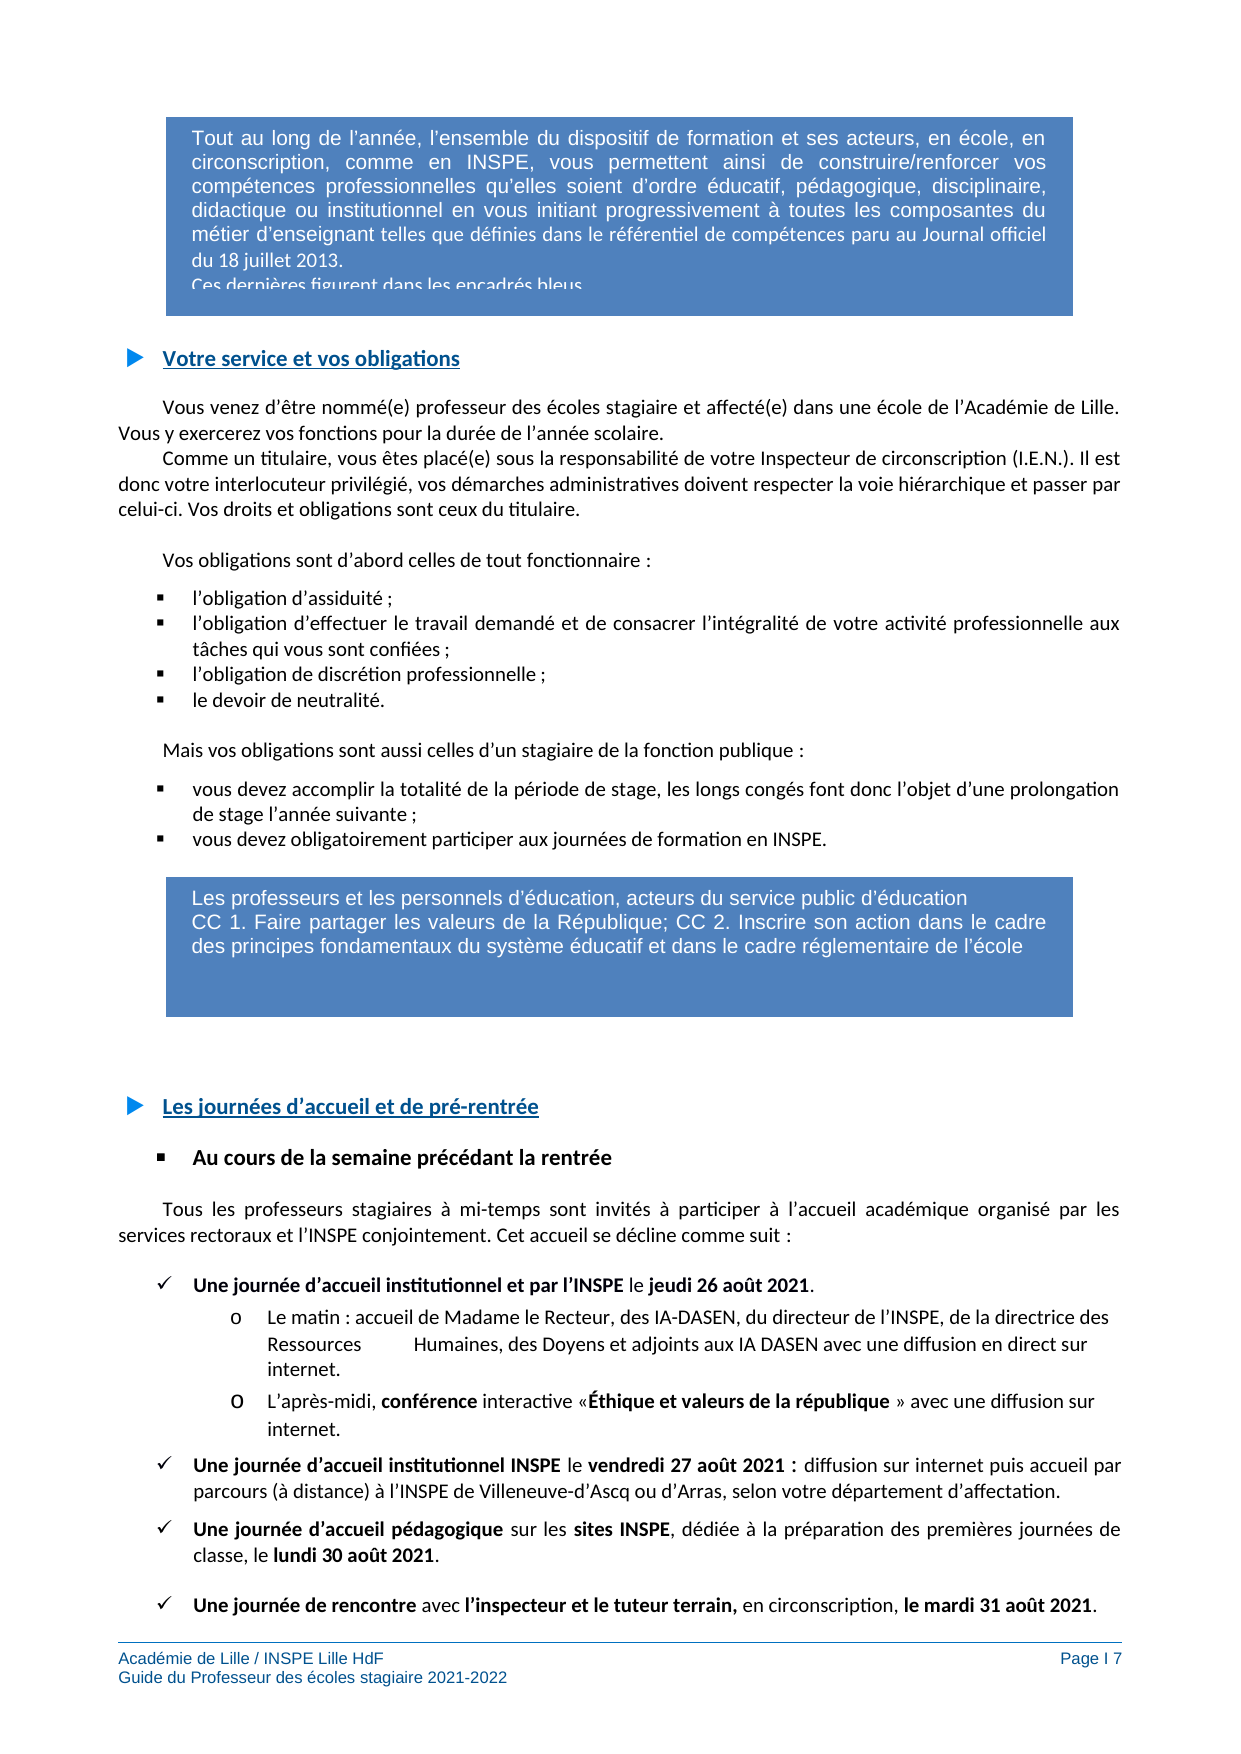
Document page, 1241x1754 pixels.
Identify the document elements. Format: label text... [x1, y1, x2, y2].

list Une journée d’accueil institutionnel et par l’INSPE le jeudi 26 août 2021. [156, 1273, 1122, 1298]
list vous devez obligatoirement participer aux journées de formation en INSPE. [155, 827, 1122, 852]
text Mais vos obligations sont aussi celles d’un stagiaire de la fonction publique : [118, 738, 1122, 763]
list L’après-midi, conférence interactive «Éthique et valeurs de la république » avec une diffusion sur internet. [229, 1388, 1122, 1442]
list Une journée de rencontre avec l’inspecteur et le tuteur terrain, en circonscription, le mardi 31 août 2021. [156, 1593, 1122, 1618]
list Une journée d’accueil pédagogique sur les sites INSPE, dédiée à la préparation des premières journées de classe, le lundi 30 août 2021. [156, 1516, 1122, 1567]
text Vos obligations sont d’abord celles de tout fonctionnaire : [118, 547, 1122, 572]
text Votre service et vos obligations [125, 344, 1122, 372]
list Au cours de la semaine précédant la rentrée [155, 1143, 1122, 1171]
list l’obligation d’assiduité ; [155, 585, 1122, 611]
text Tous les professeurs stagiaires à mi-temps sont invités à participer à l’accueil académique organisé par les services rectoraux et l’INSPE conjointement. Cet accueil se décline comme suit : [118, 1196, 1122, 1247]
list vous devez accomplir la totalité de la période de stage, les longs congés font donc l’objet d’une prolongation de stage l’année suivante ; [155, 776, 1122, 827]
list l’obligation de discrétion professionnelle ; [155, 661, 1122, 687]
text Comme un titulaire, vous êtes placé(e) sous la responsabilité de votre Inspecteur de circonscription (I.E.N.). Il est donc votre interlocuteur privilégié, vos démarches administratives doivent respecter la voie hiérarchique et passer par celui-ci. Vos droits et obligations sont ceux du titulaire. [118, 445, 1122, 522]
text Vous venez d’être nommé(e) professeur des écoles stagiaire et affecté(e) dans une école de l’Académie de Lille. Vous y exercerez vos fonctions pour la durée de l’année scolaire. [118, 394, 1122, 445]
text Les journées d’accueil et de pré-rentrée [125, 1092, 1122, 1120]
list le devoir de neutralité. [155, 687, 1122, 712]
list Une journée d’accueil institutionnel INSPE le vendredi 27 août 2021 : diffusion sur internet puis accueil par parcours (à distance) à l’INSPE de Villeneuve-d’Ascq ou d’Arras, selon votre département d’affectation. [156, 1448, 1122, 1504]
list l’obligation d’effectuer le travail demandé et de consacrer l’intégralité de votre activité professionnelle aux tâches qui vous sont confiées ; [155, 611, 1122, 661]
list Le matin : accueil de Madame le Recteur, des IA-DASEN, du directeur de l’INSPE, de la directrice des Ressources Humaines, des Doyens et adjoints aux IA DASEN avec une diffusion en direct sur internet. [229, 1304, 1122, 1382]
